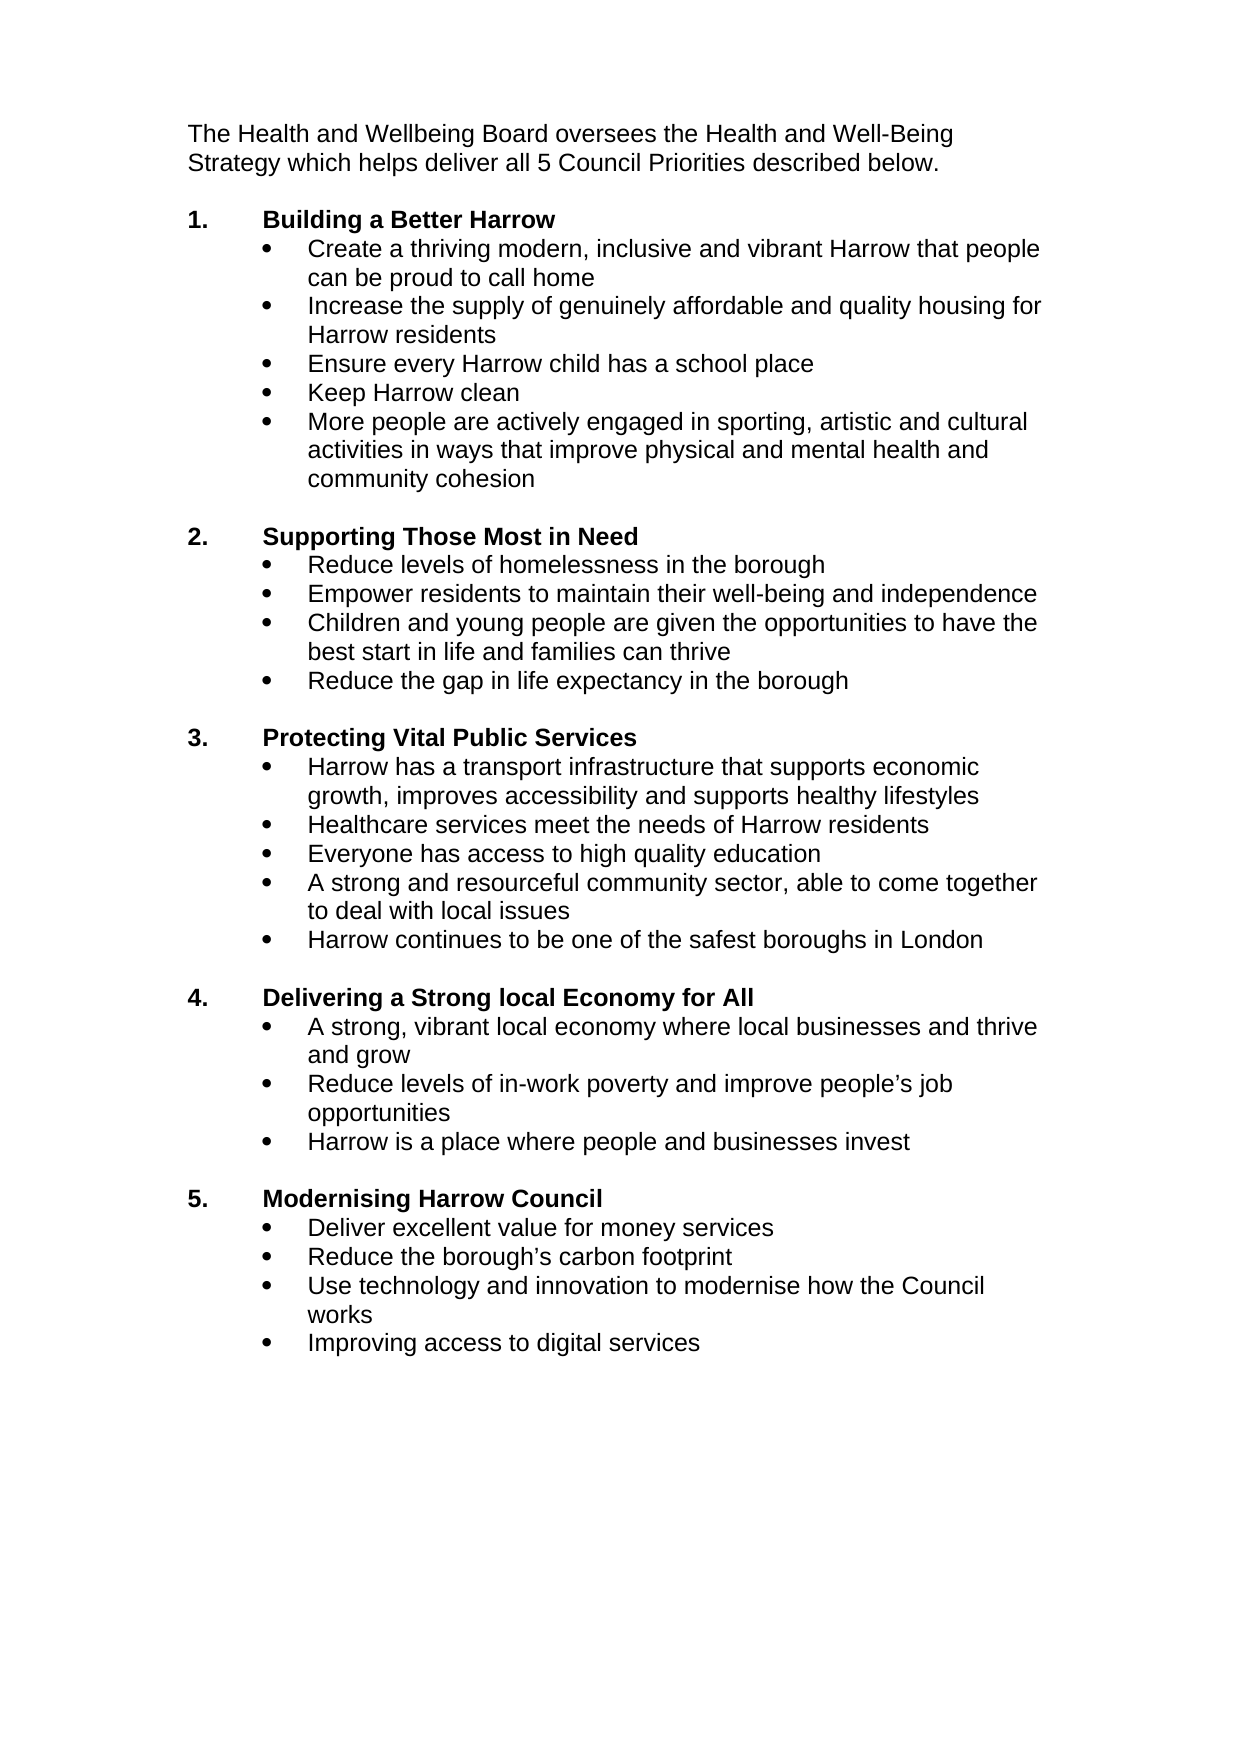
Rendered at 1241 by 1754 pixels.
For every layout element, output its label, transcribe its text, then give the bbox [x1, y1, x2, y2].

list Harrow has a transport infrastructure that supports economic growth, improves accessibility and supports healthy lifestyles [262, 752, 1053, 810]
list A strong and resourceful community sector, able to come together to deal with local issues [262, 867, 1053, 925]
list Harrow is a place where people and businesses invest [262, 1127, 1053, 1156]
list Ensure every Harrow child has a school place [262, 349, 1053, 378]
list Keep Harrow clean [262, 378, 1053, 407]
list Reduce the gap in life expectancy in the borough [262, 666, 1053, 695]
list Harrow continues to be one of the safest boroughs in London [262, 925, 1053, 954]
list Delivering a Strong local Economy for All [187, 983, 1053, 1011]
list Increase the supply of genuinely affordable and quality housing for Harrow residents [262, 291, 1053, 349]
list Modernising Harrow Council [187, 1184, 1053, 1213]
list Reduce levels of in-work poverty and improve people’s job opportunities [262, 1069, 1053, 1127]
list Supporting Those Most in Need [187, 522, 1053, 551]
list Reduce the borough’s carbon footprint [262, 1242, 1053, 1271]
list Use technology and innovation to modernise how the Council works [262, 1271, 1053, 1328]
list A strong, vibrant local economy where local businesses and thrive and grow [262, 1011, 1053, 1069]
list Healthcare services meet the needs of Harrow residents [262, 810, 1053, 839]
list Building a Better Harrow [187, 205, 1053, 234]
list Deliver excellent value for money services [262, 1213, 1053, 1242]
text The Health and Wellbeing Board oversees the Health and Well-Being Strategy which helps deliver all 5 Council Priorities described below. [187, 119, 1038, 176]
list Empower residents to maintain their well-being and independence [262, 579, 1053, 608]
list Children and young people are given the opportunities to have the best start in life and families can thrive [262, 608, 1053, 666]
list More people are actively engaged in sporting, artistic and cultural activities in ways that improve physical and mental health and community cohesion [262, 407, 1053, 493]
list Create a thriving modern, inclusive and vibrant Harrow that people can be proud to call home [262, 234, 1053, 291]
list Everyone has access to high quality education [262, 839, 1053, 867]
list Protecting Vital Public Services [187, 723, 1053, 752]
list Reduce levels of homelessness in the borough [262, 551, 1053, 579]
list Improving access to digital services [262, 1328, 1053, 1357]
